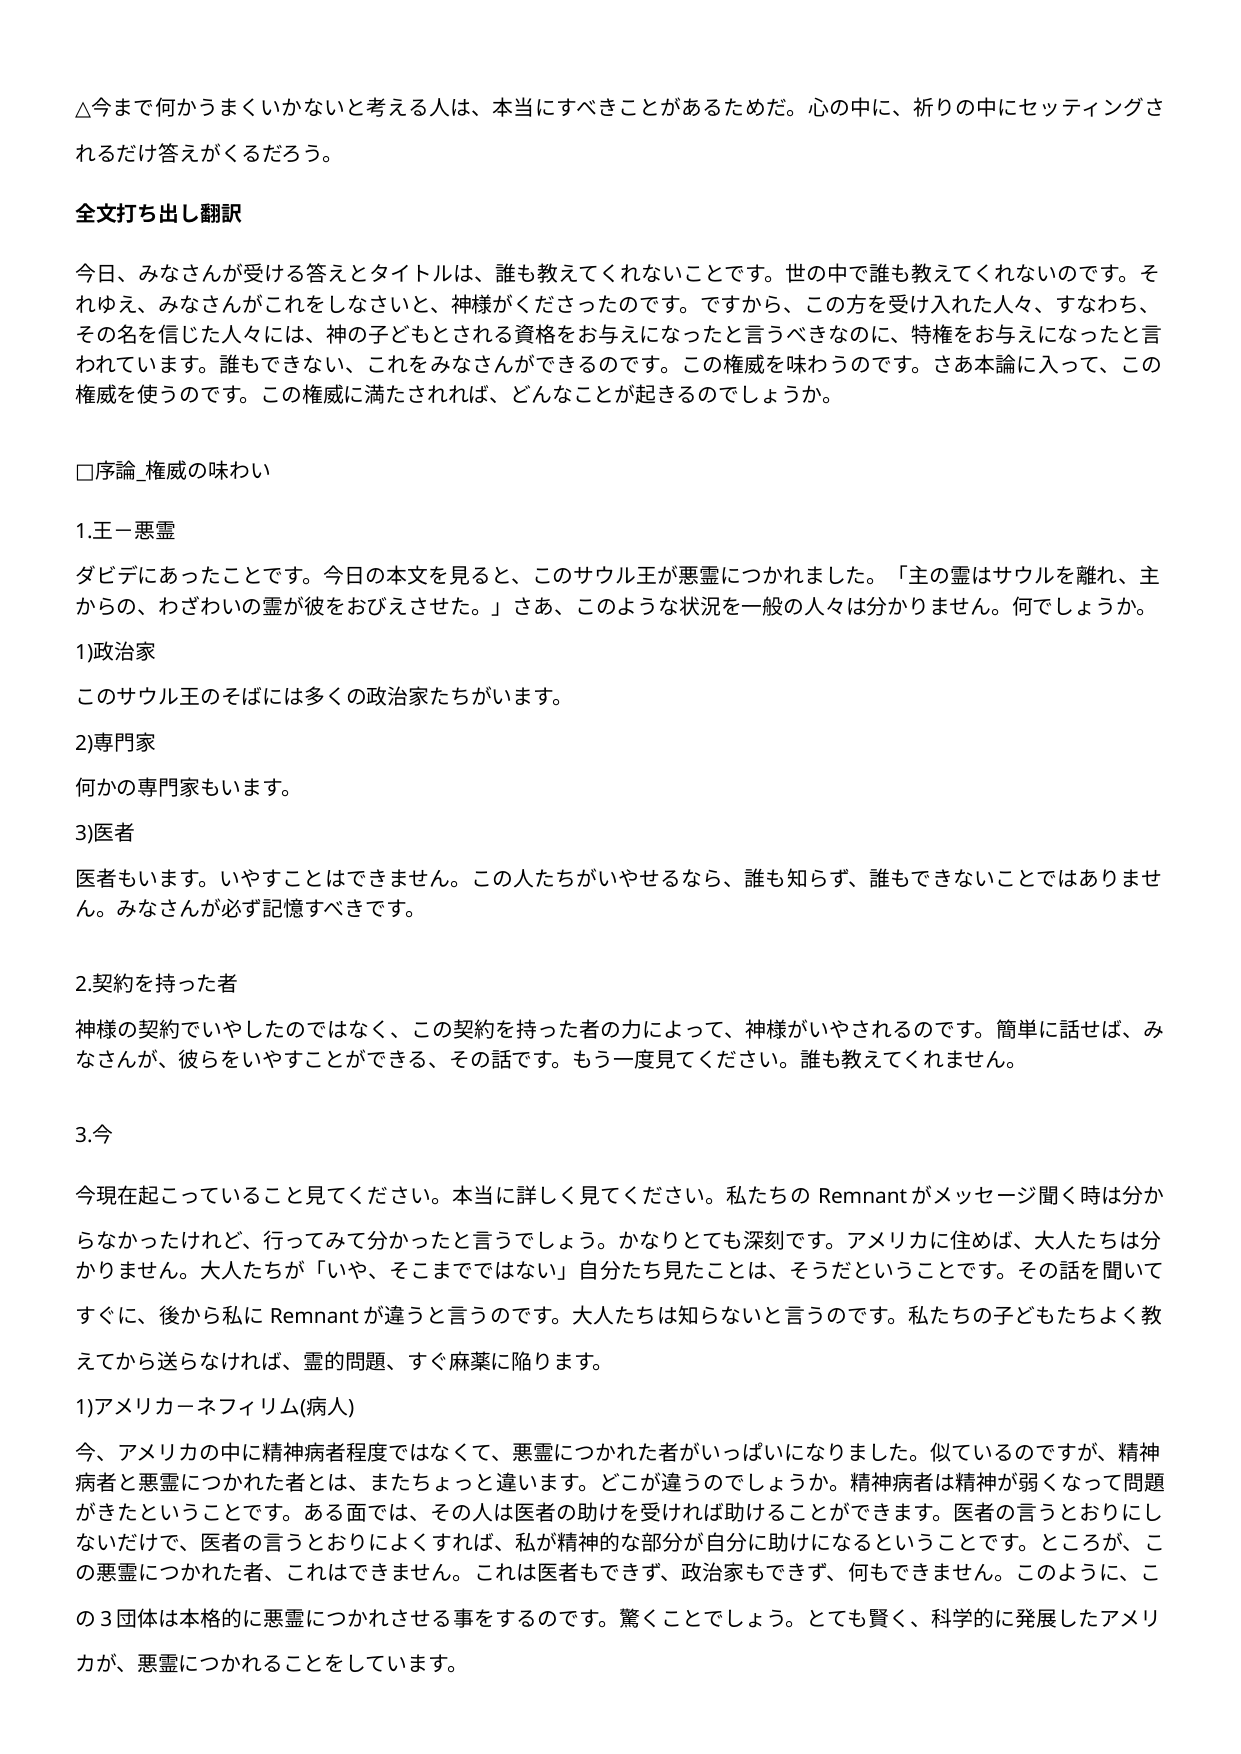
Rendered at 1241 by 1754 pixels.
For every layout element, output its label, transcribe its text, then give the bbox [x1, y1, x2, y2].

text 今現在起こっていること見てください。本当に詳しく見てください。私たちのRemnantがメッセージ聞く時は分からなかったけれど、行ってみて分かったと言うでしょう。かなりとても深刻です。アメリカに住めば、大人たちは分かりません。大人たちが「いや、そこまでではない」自分たち見たことは、そうだということです。その話を聞いてすぐに、後から私にRemnantが違うと言うのです。大人たちは知らないと言うのです。私たちの子どもたちよく教えてから送らなければ、霊的問題、すぐ麻薬に陥ります。 [75, 1164, 1165, 1375]
text 1.王－悪霊 [75, 499, 1165, 560]
text 1)アメリカ－ネフィリム(病人) [75, 1375, 1165, 1436]
text 2)専門家 [75, 711, 1165, 771]
text 医者もいます。いやすことはできません。この人たちがいやせるなら、誰も知らず、誰もできないことではありません。みなさんが必ず記憶すべきです。 [75, 862, 1165, 922]
text 何かの専門家もいます。 [75, 771, 1165, 801]
text □序論_権威の味わい [75, 439, 1165, 499]
text このサウル王のそばには多くの政治家たちがいます。 [75, 681, 1165, 711]
text △今まで何かうまくいかないと考える人は、本当にすべきことがあるためだ。心の中に、祈りの中にセッティングされるだけ答えがくるだろう。 [75, 76, 1165, 167]
text 今日、みなさんが受ける答えとタイトルは、誰も教えてくれないことです。世の中で誰も教えてくれないのです。それゆえ、みなさんがこれをしなさいと、神様がくださったのです。ですから、この方を受け入れた人々、すなわち、その名を信じた人々には、神の子どもとされる資格をお与えになったと言うべきなのに、特権をお与えになったと言われています。誰もできない、これをみなさんができるのです。この権威を味わうのです。さあ本論に入って、この権威を使うのです。この権威に満たされれば、どんなことが起きるのでしょうか。 [75, 258, 1165, 409]
text 1)政治家 [75, 620, 1165, 681]
text 神様の契約でいやしたのではなく、この契約を持った者の力によって、神様がいやされるのです。簡単に話せば、みなさんが、彼らをいやすことができる、その話です。もう一度見てください。誰も教えてくれません。 [75, 1013, 1165, 1073]
text 今、アメリカの中に精神病者程度ではなくて、悪霊につかれた者がいっぱいになりました。似ているのですが、精神病者と悪霊につかれた者とは、またちょっと違います。どこが違うのでしょうか。精神病者は精神が弱くなって問題がきたということです。ある面では、その人は医者の助けを受ければ助けることができます。医者の言うとおりにしないだけで、医者の言うとおりによくすれば、私が精神的な部分が自分に助けになるということです。ところが、この悪霊につかれた者、これはできません。これは医者もできず、政治家もできず、何もできません。このように、この3団体は本格的に悪霊につかれさせる事をするのです。驚くことでしょう。とても賢く、科学的に発展したアメリカが、悪霊につかれることをしています。 [75, 1436, 1165, 1677]
text ダビデにあったことです。今日の本文を見ると、このサウル王が悪霊につかれました。「主の霊はサウルを離れ、主からの、わざわいの霊が彼をおびえさせた。」さあ、このような状況を一般の人々は分かりません。何でしょうか。 [75, 560, 1165, 620]
text 全文打ち出し翻訳 [75, 197, 1165, 227]
text 2.契約を持った者 [75, 952, 1165, 1013]
text 3)医者 [75, 801, 1165, 862]
text 3.今 [75, 1103, 1165, 1164]
